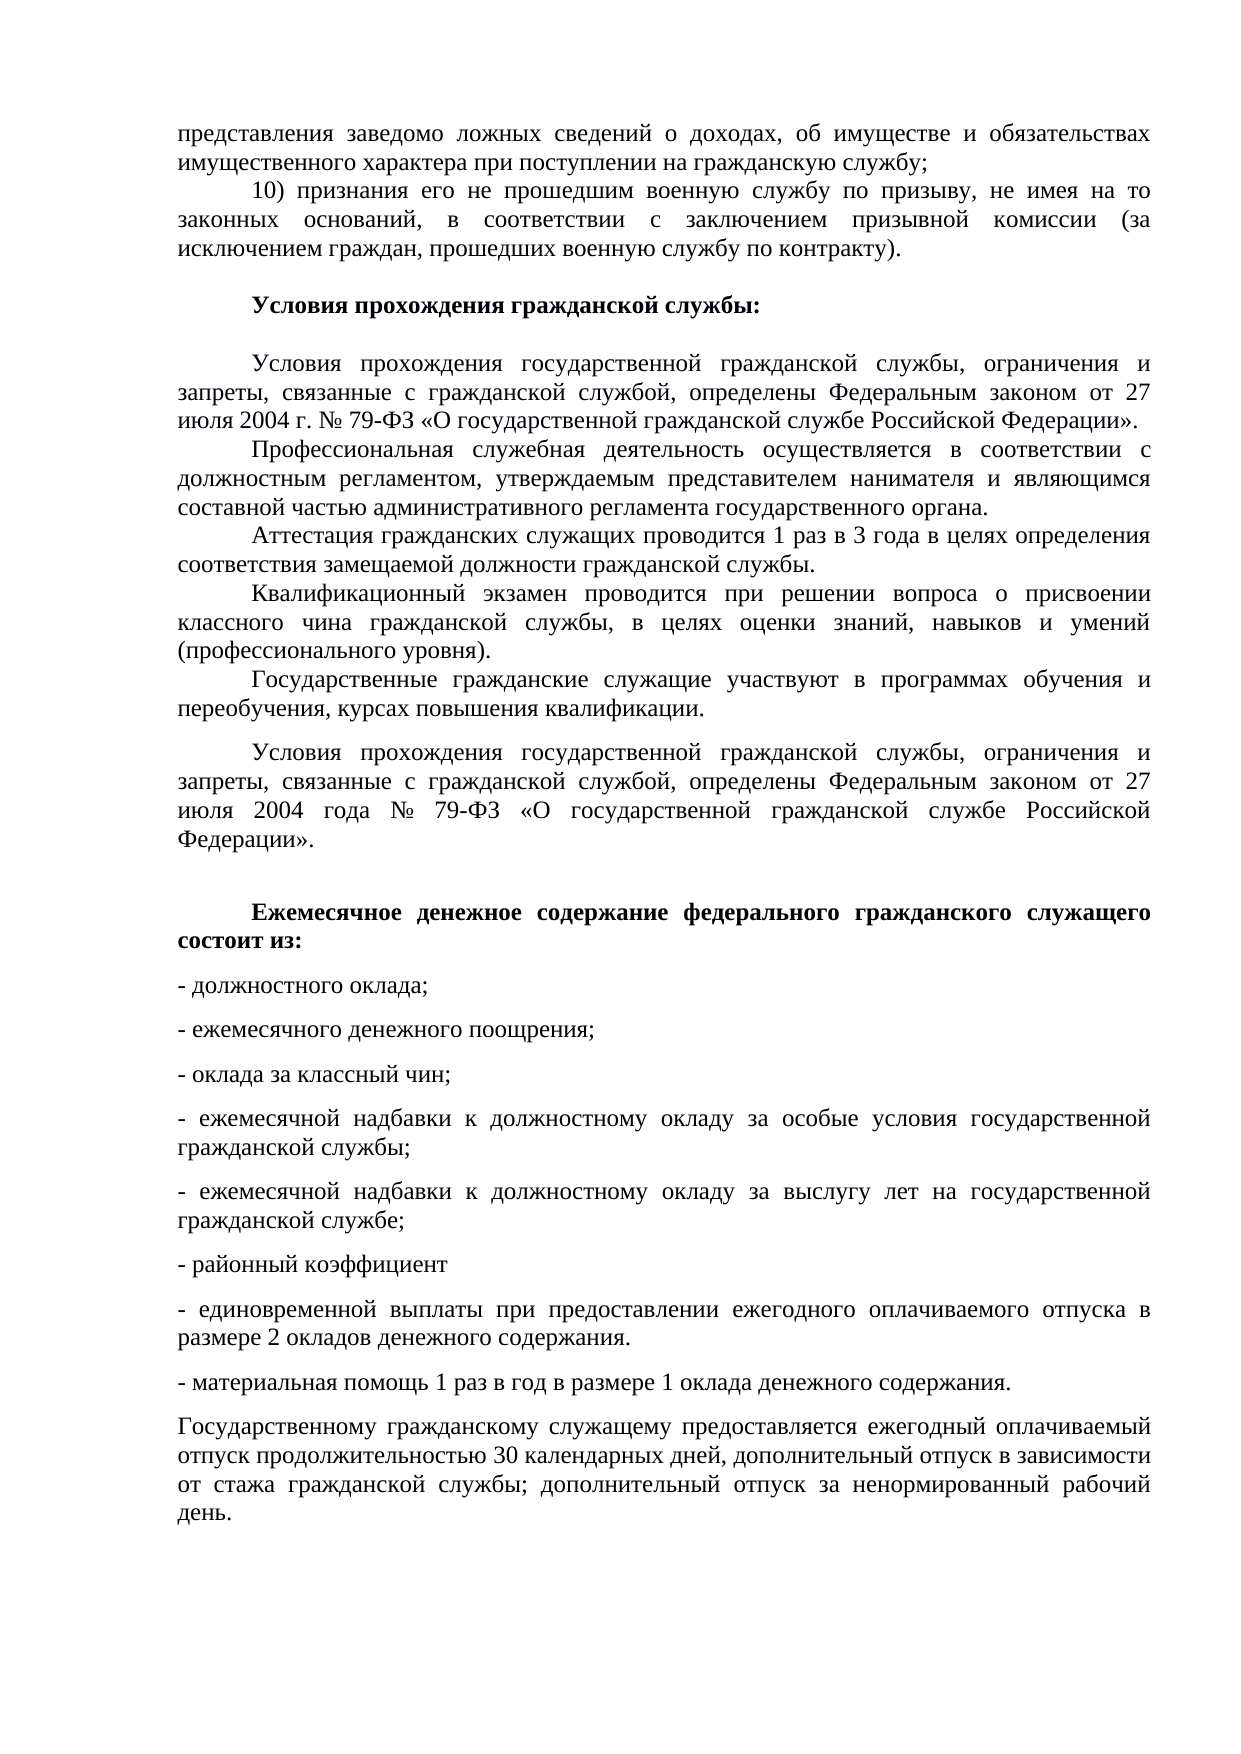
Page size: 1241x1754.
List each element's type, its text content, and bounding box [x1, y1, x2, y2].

text Квалификационный экзамен проводится при решении вопроса о присвоении классного чина гражданской службы, в целях оценки знаний, навыков и умений (профессионального уровня). [177, 578, 1152, 664]
text Аттестация гражданских служащих проводится 1 раз в 3 года в целях определения соответствия замещаемой должности гражданской службы. [177, 521, 1152, 578]
text - ежемесячной надбавки к должностному окладу за выслугу лет на государственной гражданской службе; [177, 1176, 1152, 1234]
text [177, 118, 1152, 176]
text - ежемесячной надбавки к должностному окладу за особые условия государственной гражданской службы; [177, 1103, 1152, 1161]
text - оклада за классный чин; [177, 1059, 1152, 1087]
text - должностного оклада; [177, 970, 1152, 999]
text - ежемесячного денежного поощрения; [177, 1014, 1152, 1043]
text Профессиональная служебная деятельность осуществляется в соответствии с должностным регламентом, утверждаемым представителем нанимателя и являющимся составной частью административного регламента государственного органа. [177, 434, 1152, 521]
text Условия прохождения государственной гражданской службы, ограничения и запреты, связанные с гражданской службой, определены Федеральным законом от 27 июля 2004 г. № 79-ФЗ «О государственной гражданской службе Российской Федерации». [177, 348, 1152, 434]
text Условия прохождения государственной гражданской службы, ограничения и запреты, связанные с гражданской службой, определены Федеральным законом от 27 июля 2004 года № 79-ФЗ «О государственной гражданской службе Российской Федерации». [177, 737, 1152, 852]
text - районный коэффициент [177, 1249, 1152, 1278]
text Государственные гражданские служащие участвуют в программах обучения и переобучения, курсах повышения квалификации. [177, 664, 1152, 722]
text - единовременной выплаты при предоставлении ежегодного оплачиваемого отпуска в размере 2 окладов денежного содержания. [177, 1294, 1152, 1351]
text 10) признания его не прошедшим военную службу по призыву, не имея на то законных оснований, в соответствии с заключением призывной комиссии (за исключением граждан, прошедших военную службу по контракту). [177, 176, 1152, 262]
text Ежемесячное денежное содержание федерального гражданского служащего состоит из: [177, 897, 1152, 954]
text Государственному гражданскому служащему предоставляется ежегодный оплачиваемый отпуск продолжительностью 30 календарных дней, дополнительный отпуск в зависимости от стажа гражданской службы; дополнительный отпуск за ненормированный рабочий день. [177, 1411, 1152, 1526]
text Условия прохождения гражданской службы: [177, 291, 1152, 319]
text - материальная помощь 1 раз в год в размере 1 оклада денежного содержания. [177, 1367, 1152, 1396]
